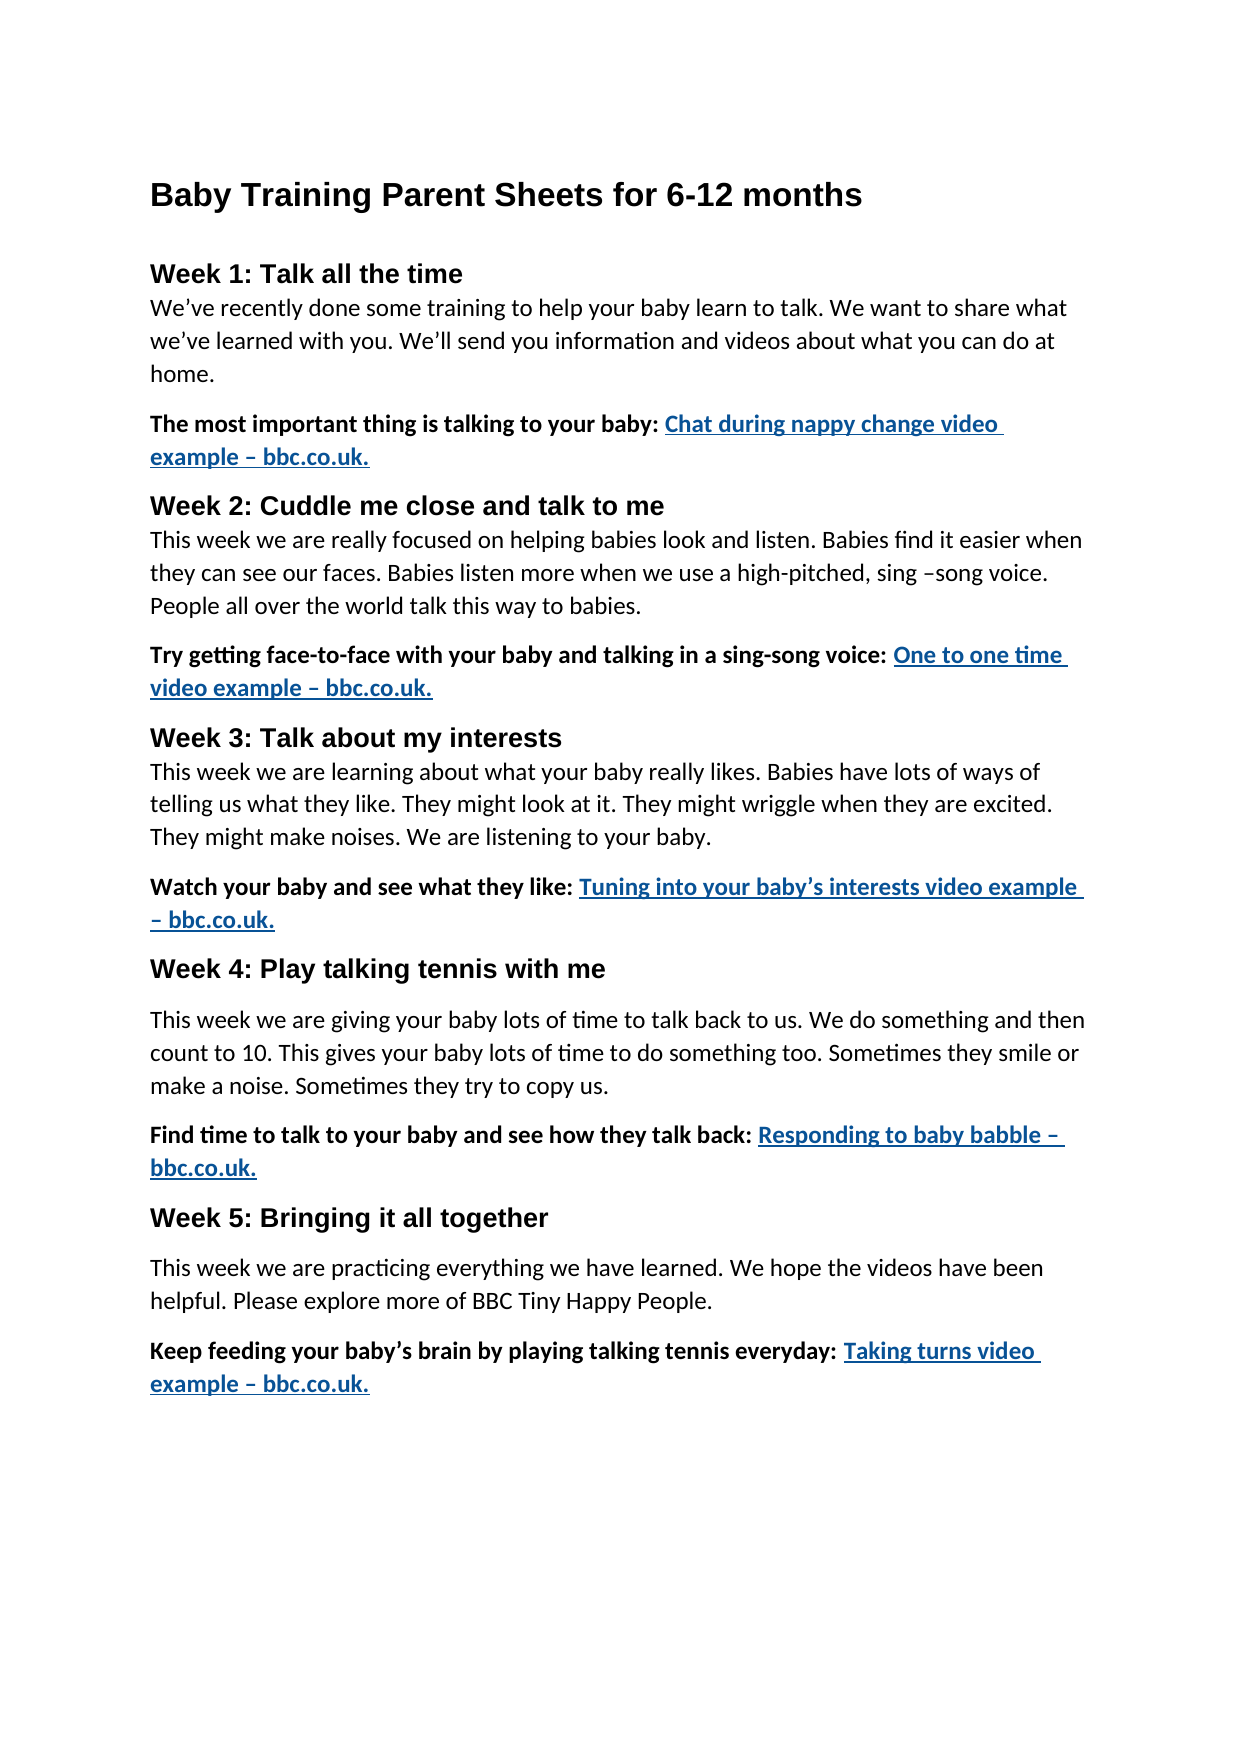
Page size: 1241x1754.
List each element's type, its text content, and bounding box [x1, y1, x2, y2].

text This week we are really focused on helping babies look and listen. Babies find it easier when they can see our faces. Babies listen more when we use a high-pitched, sing –song voice. People all over the world talk this way to babies. [150, 524, 1090, 620]
text Week 4: Play talking tennis with me [150, 953, 1090, 985]
subtitle Baby Training Parent Sheets for 6-12 months [150, 175, 1090, 213]
text This week we are practicing everything we have learned. We hope the videos have been helpful. Please explore more of BBC Tiny Happy People. [150, 1252, 1090, 1316]
subtitle Week 3: Talk about my interests [150, 722, 1090, 753]
subtitle Week 1: Talk all the time [150, 258, 1090, 290]
text This week we are giving your baby lots of time to talk back to us. We do something and then count to 10. This gives your baby lots of time to do something too. Sometimes they smile or make a noise. Sometimes they try to copy us. [150, 1004, 1090, 1100]
subtitle Week 2: Cuddle me close and talk to me [150, 490, 1090, 521]
text This week we are learning about what your baby really likes. Babies have lots of ways of telling us what they like. They might look at it. They might wriggle when they are excited. They might make noises. We are listening to your baby. [150, 756, 1090, 852]
text Watch your baby and see what they like: Tuning into your baby’s interests video example – bbc.co.uk. [150, 871, 1090, 934]
text Week 5: Bringing it all together [150, 1202, 1090, 1233]
text Find time to talk to your baby and see how they talk back: Responding to baby babble – bbc.co.uk. [150, 1119, 1090, 1183]
text The most important thing is talking to your baby: Chat during nappy change video example – bbc.co.uk. [150, 408, 1090, 471]
text Try getting face-to-face with your baby and talking in a sing-song voice: One to one time video example – bbc.co.uk. [150, 639, 1090, 703]
text We’ve recently done some training to help your baby learn to talk. We want to share what we’ve learned with you. We’ll send you information and videos about what you can do at home. [150, 292, 1090, 389]
text Keep feeding your baby’s brain by playing talking tennis everyday: Taking turns video example – bbc.co.uk. [150, 1335, 1090, 1398]
